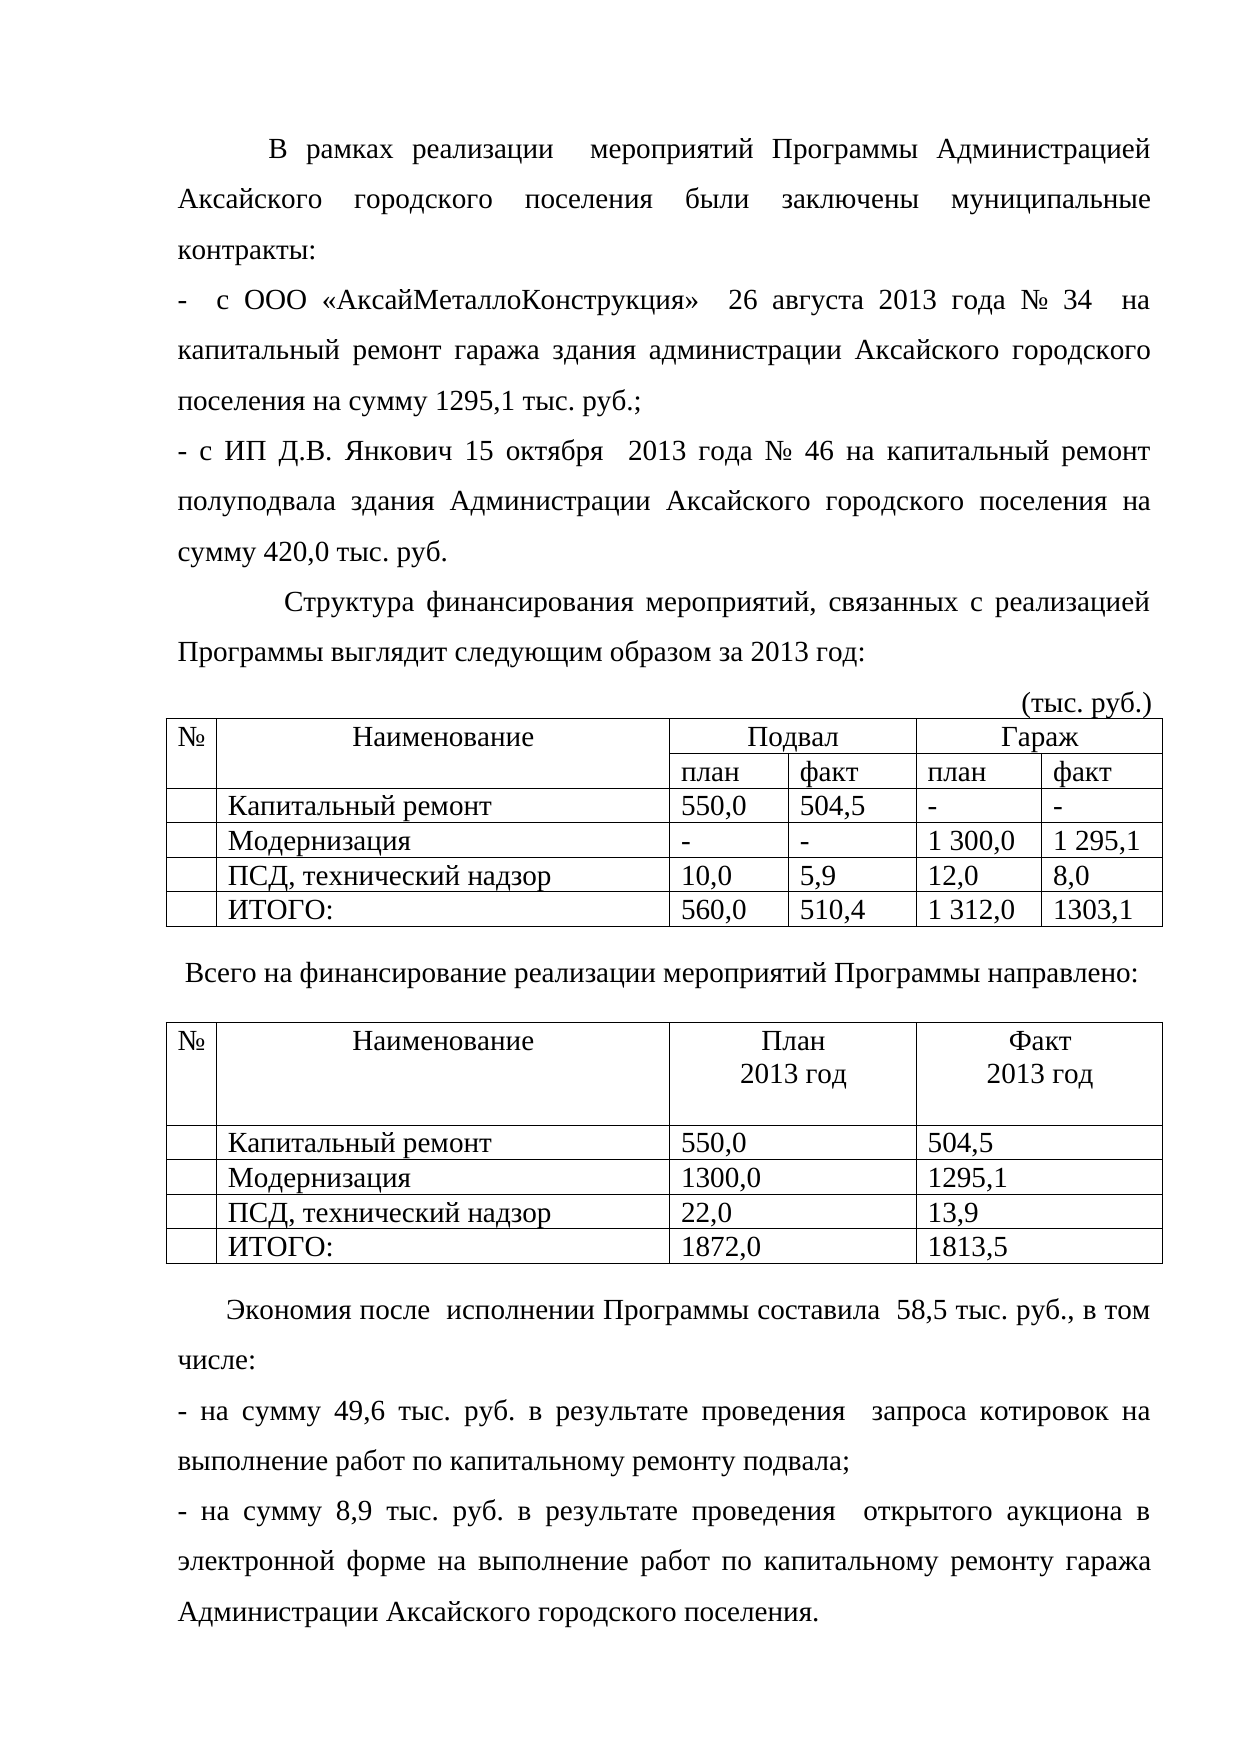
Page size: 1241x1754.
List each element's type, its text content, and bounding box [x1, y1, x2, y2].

table_cell - [1042, 789, 1162, 822]
text (тыс. руб.) [177, 685, 1152, 718]
table_cell 22,0 [670, 1195, 916, 1228]
table_cell 13,9 [917, 1195, 1162, 1228]
text - на сумму 49,6 тыс. руб. в результате проведения запроса котировок на выполнение работ по капитальному ремонту подвала; [177, 1393, 1152, 1476]
text Структура финансирования мероприятий, связанных с реализацией Программы выглядит следующим образом за 2013 год: [177, 584, 1152, 668]
table_cell [167, 1160, 216, 1194]
table_cell факт [1042, 754, 1162, 787]
table_cell [167, 1126, 216, 1159]
table_cell - [670, 823, 788, 857]
table_header № [167, 719, 216, 787]
table_cell ИТОГО: [217, 1229, 669, 1263]
table_cell 10,0 [670, 858, 788, 891]
table_cell Модернизация [217, 1160, 669, 1194]
table_cell 1 312,0 [917, 892, 1041, 926]
table_header Факт 2013 год [917, 1023, 1162, 1090]
table_cell ПСД, технический надзор [217, 858, 669, 891]
table_cell [167, 1195, 216, 1228]
text В рамках реализации мероприятий Программы Администрацией Аксайского городского поселения были заключены муниципальные контракты: [177, 131, 1152, 265]
table_cell [167, 823, 216, 857]
table_cell 1300,0 [670, 1160, 916, 1194]
table_cell план [917, 754, 1041, 787]
table_cell 12,0 [917, 858, 1041, 891]
table_cell 504,5 [789, 789, 916, 822]
table_header Наименование [217, 719, 669, 787]
text - с ООО «АксайМеталлоКонструкция» 26 августа 2013 года № 34 на капитальный ремонт гаража здания администрации Аксайского городского поселения на сумму 1295,1 тыс. руб.; [177, 282, 1152, 416]
table_cell 550,0 [670, 1126, 916, 1159]
table_cell 1 300,0 [917, 823, 1041, 857]
table_header № [167, 1023, 216, 1124]
table_cell [917, 1090, 1162, 1124]
text - на сумму 8,9 тыс. руб. в результате проведения открытого аукциона в электронной форме на выполнение работ по капитальному ремонту гаража Администрации Аксайского городского поселения. [177, 1493, 1152, 1627]
table_cell - [917, 789, 1041, 822]
table_cell [167, 892, 216, 926]
table_cell [167, 789, 216, 822]
table_cell - [789, 823, 916, 857]
table_cell 560,0 [670, 892, 788, 926]
table_cell [670, 1090, 916, 1124]
table_cell 510,4 [789, 892, 916, 926]
table_cell 1303,1 [1042, 892, 1162, 926]
table_cell 1813,5 [917, 1229, 1162, 1263]
table_cell 550,0 [670, 789, 788, 822]
table_cell 1295,1 [917, 1160, 1162, 1194]
table_header План 2013 год [670, 1023, 916, 1090]
table_cell 5,9 [789, 858, 916, 891]
text Экономия после исполнении Программы составила 58,5 тыс. руб., в том числе: [177, 1292, 1152, 1376]
table_cell 504,5 [917, 1126, 1162, 1159]
table_cell факт [789, 754, 916, 787]
table_cell ИТОГО: [217, 892, 669, 926]
table_header Наименование [217, 1023, 669, 1124]
table_cell [167, 858, 216, 891]
table_cell Капитальный ремонт [217, 789, 669, 822]
table_cell план [670, 754, 788, 787]
table_cell 1872,0 [670, 1229, 916, 1263]
text - с ИП Д.В. Янкович 15 октября 2013 года № 46 на капитальный ремонт полуподвала здания Администрации Аксайского городского поселения на сумму 420,0 тыс. руб. [177, 433, 1152, 567]
table_cell Модернизация [217, 823, 669, 857]
table_header Подвал [670, 719, 916, 753]
table_cell ПСД, технический надзор [217, 1195, 669, 1228]
table_cell 1 295,1 [1042, 823, 1162, 857]
table_cell [167, 1229, 216, 1263]
table_header Гараж [917, 719, 1162, 753]
table_cell Капитальный ремонт [217, 1126, 669, 1159]
text Всего на финансирование реализации мероприятий Программы направлено: [177, 955, 1152, 988]
table_cell 8,0 [1042, 858, 1162, 891]
